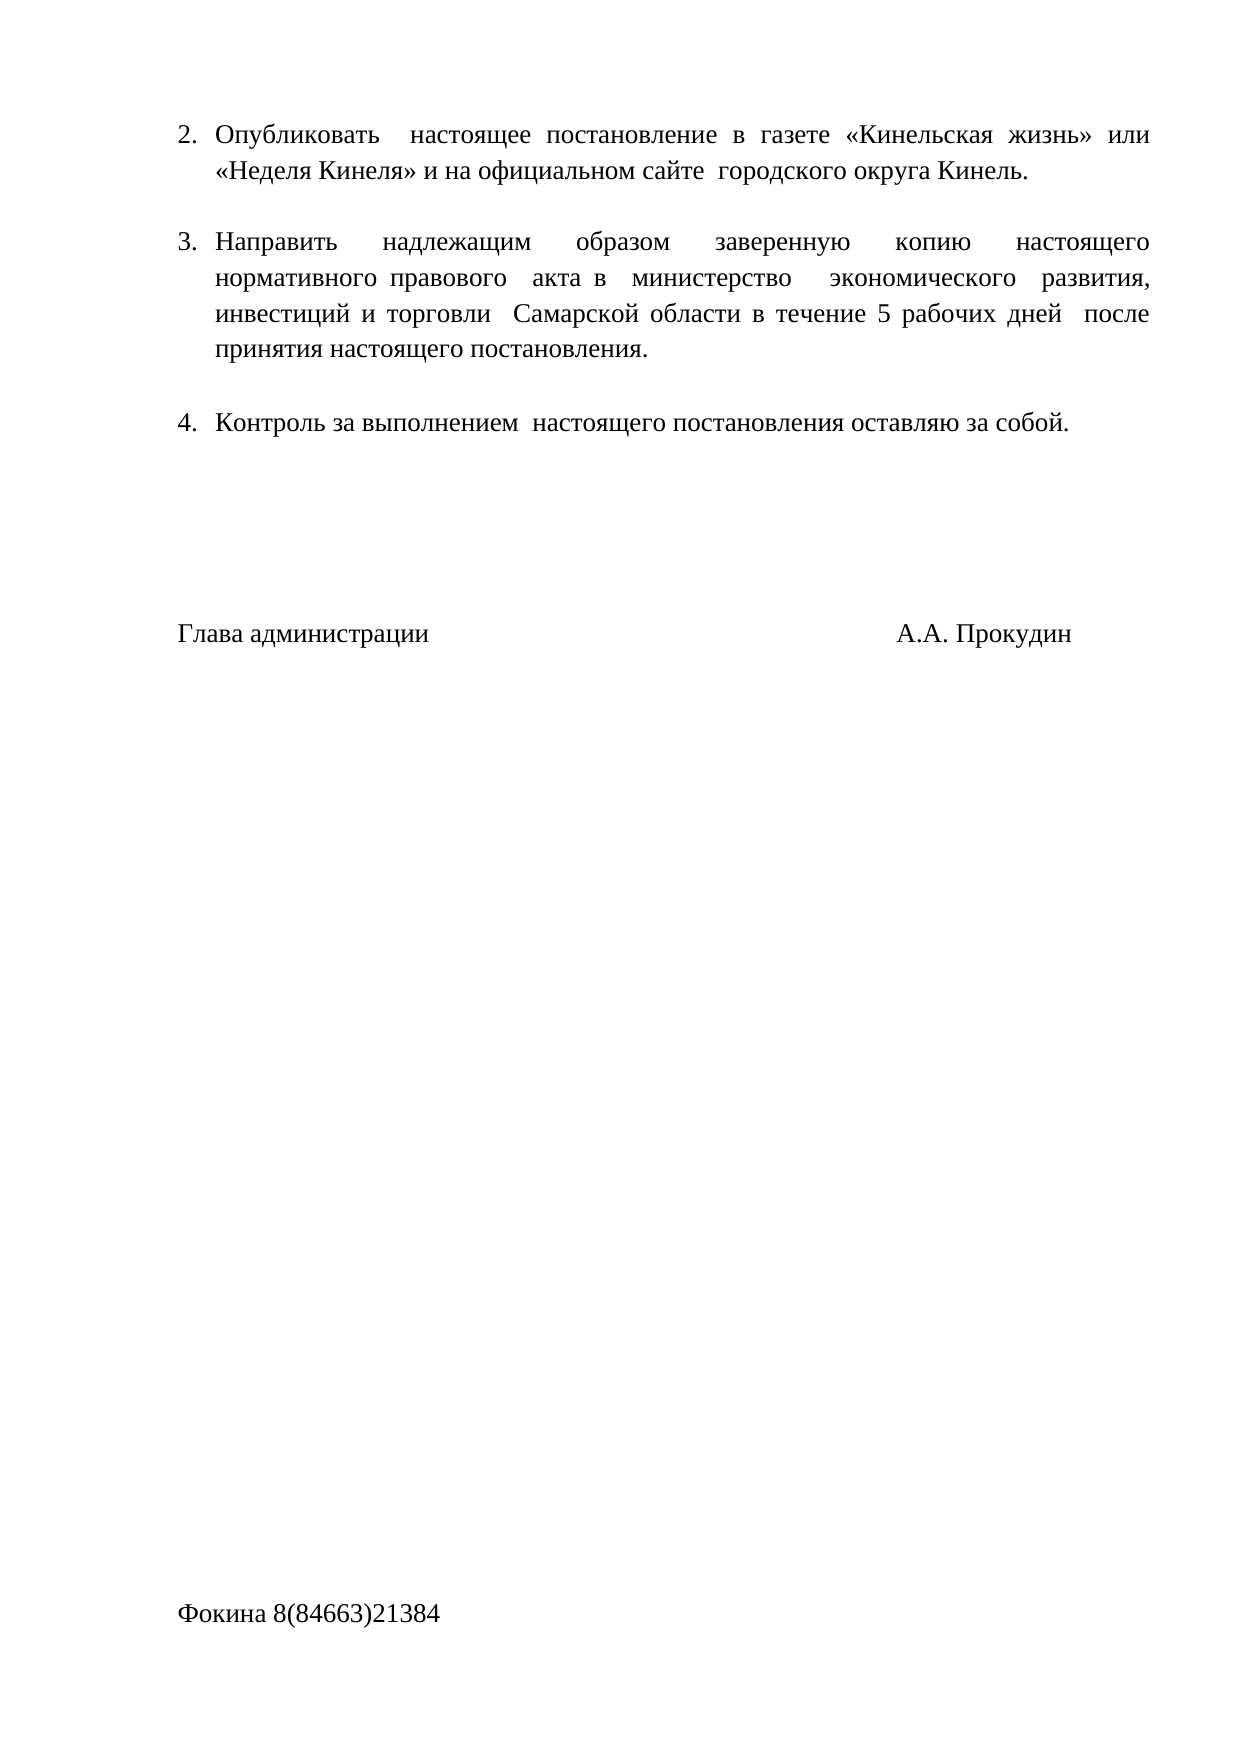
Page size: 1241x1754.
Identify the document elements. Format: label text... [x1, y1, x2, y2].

text Глава администрации А.А. Прокудин [162, 617, 1152, 648]
text Фокина 8(84663)21384 [162, 1597, 1152, 1628]
list Контроль за выполнением настоящего постановления оставляю за собой. [177, 406, 1152, 437]
list Опубликовать настоящее постановление в газете «Кинельская жизнь» или «Неделя Кинеля» и на официальном сайте городского округа Кинель. [177, 118, 1152, 185]
list Направить надлежащим образом заверенную копию настоящего нормативного правового акта в министерство экономического развития, инвестиций и торговли Самарской области в течение 5 рабочих дней после принятия настоящего постановления. [177, 225, 1152, 364]
